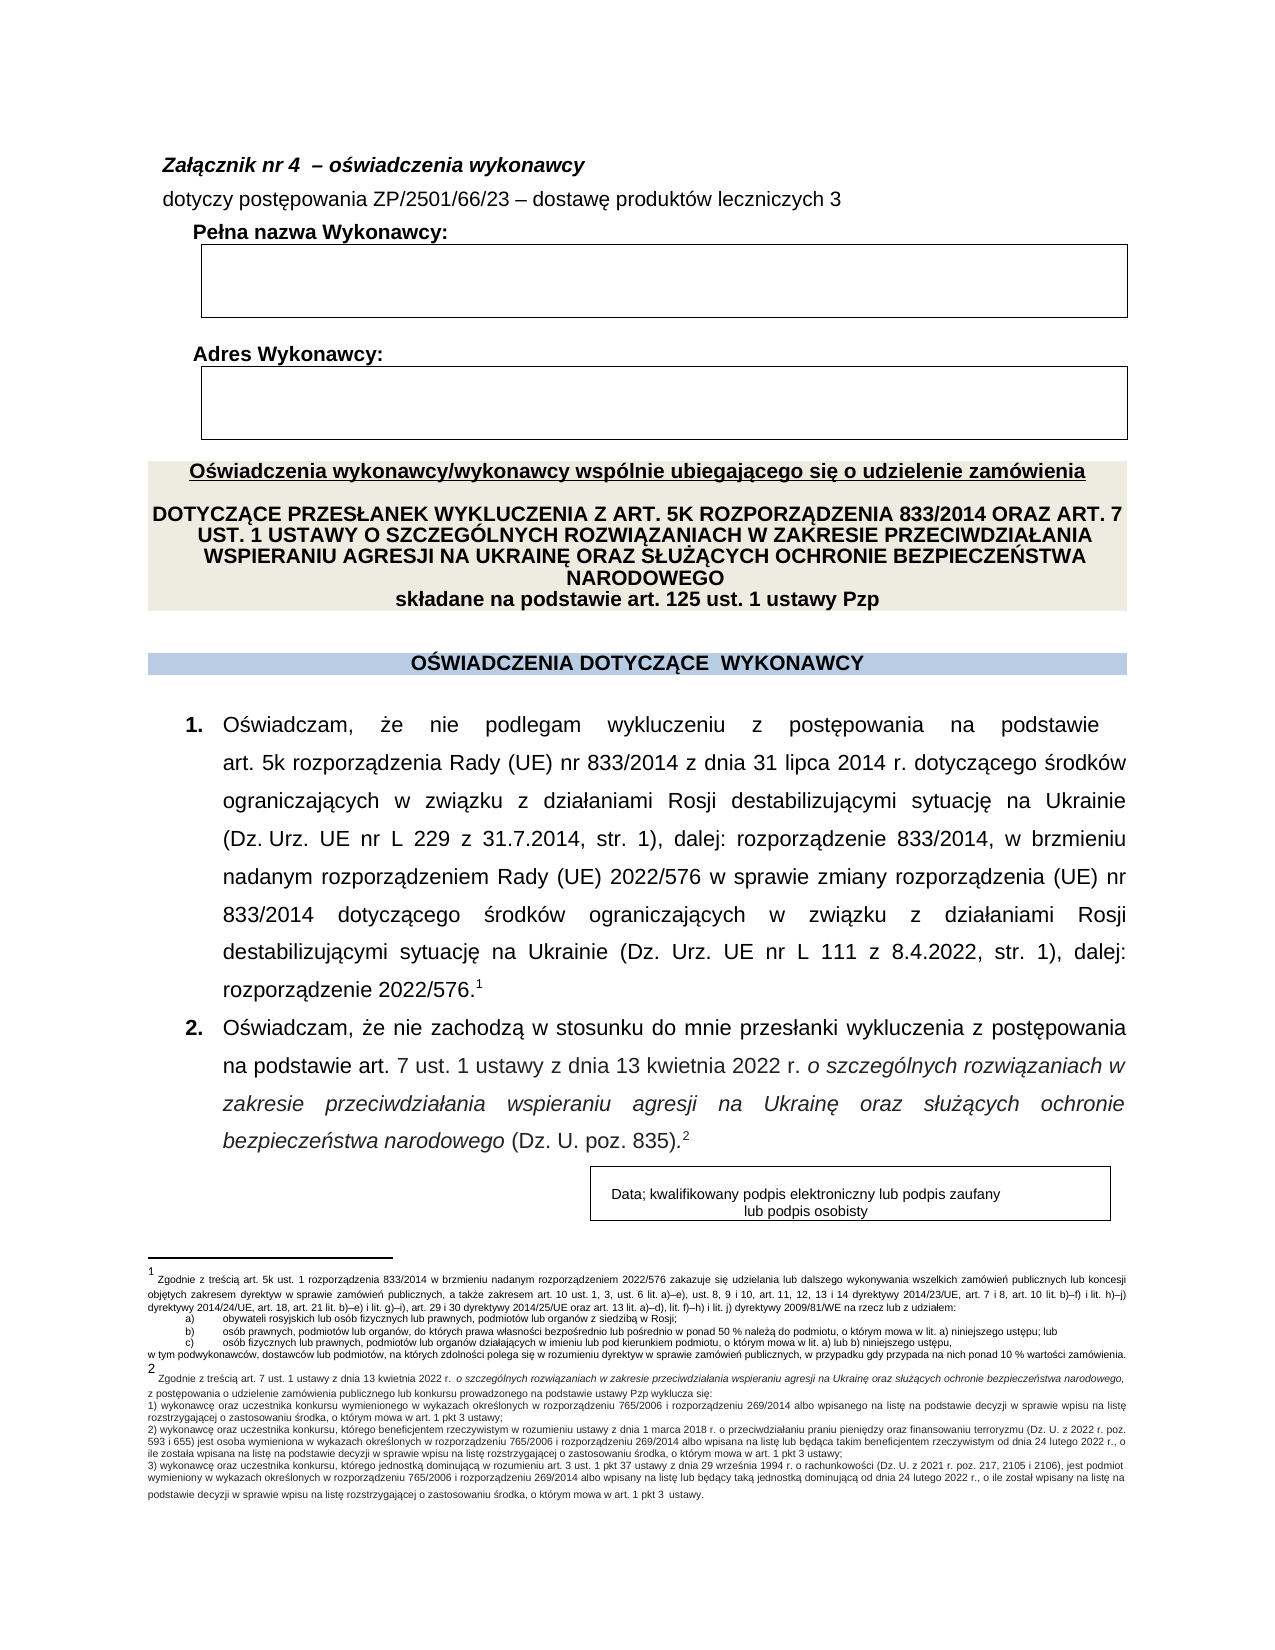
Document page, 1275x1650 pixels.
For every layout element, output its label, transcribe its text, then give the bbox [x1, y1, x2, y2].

table_header Data; kwalifikowany podpis elektroniczny lub podpis zaufany lub podpis osobisty [591, 1167, 1110, 1219]
text Załącznik nr 4 – oświadczenia wykonawcy [162, 155, 1127, 177]
subtitle DOTYCZĄCE PRZESŁANEK WYKLUCZENIA Z ART. 5K ROZPORZĄDZENIA 833/2014 ORAZ ART. 7 UST. 1 USTAWY O SZCZEGÓLNYCH ROZWIĄZANIACH W ZAKRESIE PRZECIWDZIAŁANIA WSPIERANIU AGRESJI NA UKRAINĘ ORAZ SŁUŻĄCYCH OCHRONIE BEZPIECZEŃSTWA NARODOWEGO [148, 504, 1127, 589]
text dotyczy postępowania ZP/2501/66/23 – dostawę produktów leczniczych 3 [148, 186, 1127, 210]
table_header [202, 367, 1127, 439]
list Oświadczam, że nie podlegam wykluczeniu z postępowania na podstawie art. 5k rozporządzenia Rady (UE) nr 833/2014 z dnia 31 lipca 2014 r. dotyczącego środków ograniczających w związku z działaniami Rosji destabilizującymi sytuację na Ukrainie (Dz. Urz. UE nr L 229 z 31.7.2014, str. 1), dalej: rozporządzenie 833/2014, w brzmieniu nadanym rozporządzeniem Rady (UE) 2022/576 w sprawie zmiany rozporządzenia (UE) nr 833/2014 dotyczącego środków ograniczających w związku z działaniami Rosji destabilizującymi sytuację na Ukrainie (Dz. Urz. UE nr L 111 z 8.4.2022, str. 1), dalej: rozporządzenie 2022/576. [185, 712, 1127, 1002]
subtitle składane na podstawie art. 125 ust. 1 ustawy Pzp [148, 589, 1127, 611]
subtitle OŚWIADCZENIA DOTYCZĄCE WYKONAWCY [148, 653, 1127, 675]
text Pełna nazwa Wykonawcy: [193, 220, 1127, 244]
table_header [202, 245, 1127, 317]
list Oświadczam, że nie zachodzą w stosunku do mnie przesłanki wykluczenia z postępowania na podstawie art. 7 ust. 1 ustawy z dnia 13 kwietnia 2022 r. o szczególnych rozwiązaniach w zakresie przeciwdziałania wspieraniu agresji na Ukrainę oraz służących ochronie bezpieczeństwa narodowego (Dz. U. poz. 835). [185, 1015, 1127, 1153]
text Adres Wykonawcy: [193, 342, 1127, 366]
subtitle Oświadczenia wykonawcy/wykonawcy wspólnie ubiegającego się o udzielenie zamówienia [148, 461, 1127, 483]
